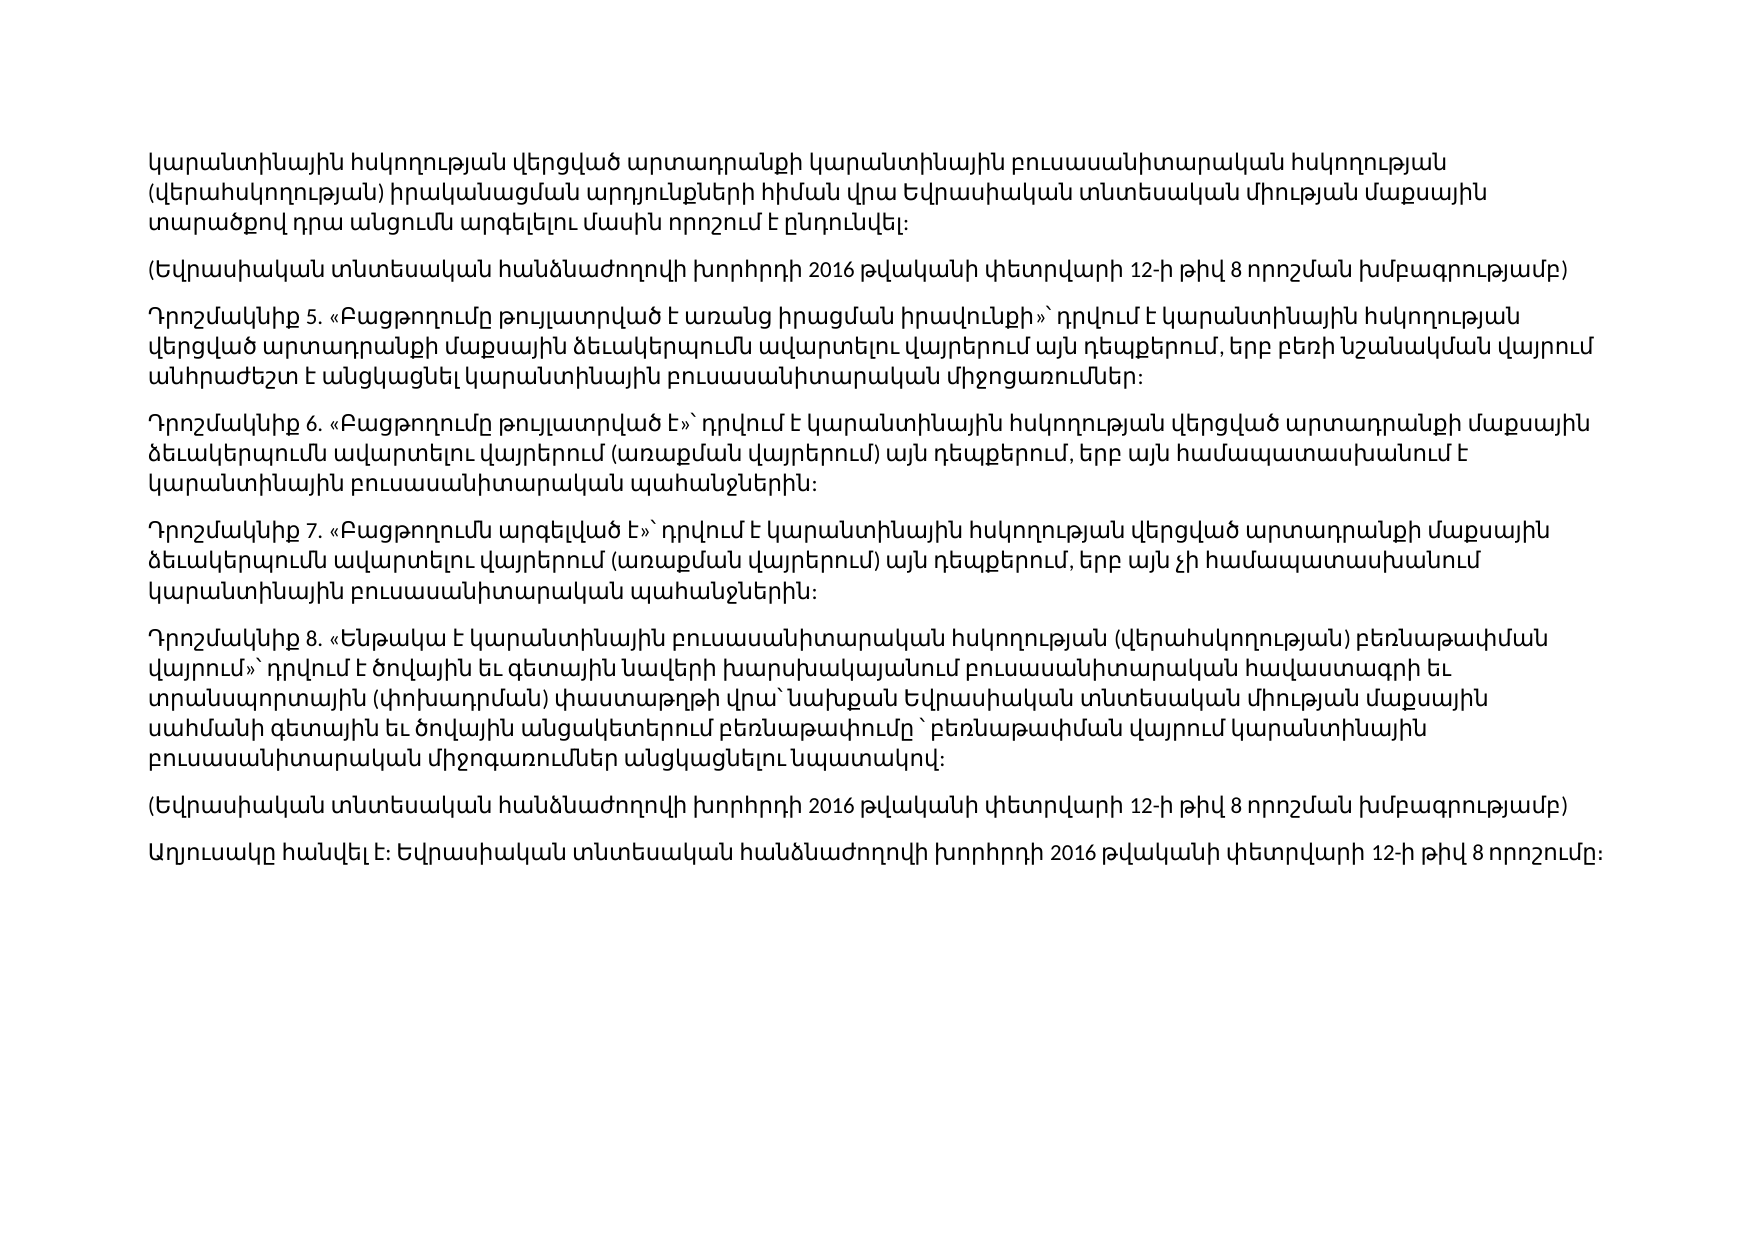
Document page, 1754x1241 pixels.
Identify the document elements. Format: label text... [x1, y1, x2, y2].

text Դրոշմակնիք 6. «Բացթողումը թույլատրված է»՝ դրվում է կարանտինային հսկողության վերցված արտադրանքի մաքսային ձեւակերպումն ավարտելու վայրերում (առաքման վայրերում) այն դեպքերում, երբ այն համապատասխանում է կարանտինային բուսասանիտարական պահանջներին: [148, 409, 1606, 498]
text (Եվրասիական տնտեսական հանձնաժողովի խորհրդի 2016 թվականի փետրվարի 12-ի թիվ 8 որոշման խմբագրությամբ) [148, 255, 1606, 283]
text Դրոշմակնիք 5. «Բացթողումը թույլատրված է առանց իրացման իրավունքի»՝ դրվում է կարանտինային հսկողության վերցված արտադրանքի մաքսային ձեւակերպումն ավարտելու վայրերում այն դեպքերում, երբ բեռի նշանակման վայրում անհրաժեշտ է անցկացնել կարանտինային բուսասանիտարական միջոցառումներ: [148, 302, 1606, 390]
text (Եվրասիական տնտեսական հանձնաժողովի խորհրդի 2016 թվականի փետրվարի 12-ի թիվ 8 որոշման խմբագրությամբ) [148, 791, 1606, 819]
text Դրոշմակնիք 8. «Ենթակա է կարանտինային բուսասանիտարական հսկողության (վերահսկողության) բեռնաթափման վայրում»՝ դրվում է ծովային եւ գետային նավերի խարսխակայանում բուսասանիտարական հավաստագրի եւ տրանսպորտային (փոխադրման) փաստաթղթի վրա՝ նախքան Եվրասիական տնտեսական միության մաքսային սահմանի գետային եւ ծովային անցակետերում բեռնաթափումը ՝ բեռնաթափման վայրում կարանտինային բուսասանիտարական միջոգառումներ անցկացնելու նպատակով: [148, 624, 1606, 773]
text Աղյուսակը հանվել է: Եվրասիական տնտեսական հանձնաժողովի խորհրդի 2016 թվականի փետրվարի 12-ի թիվ 8 որոշումը։ [148, 838, 1606, 866]
text Դրոշմակնիք 7. «Բացթողումն արգելված է»՝ դրվում է կարանտինային հսկողության վերցված արտադրանքի մաքսային ձեւակերպումն ավարտելու վայրերում (առաքման վայրերում) այն դեպքերում, երբ այն չի համապատասխանում կարանտինային բուսասանիտարական պահանջներին: [148, 516, 1606, 605]
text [148, 148, 1606, 236]
